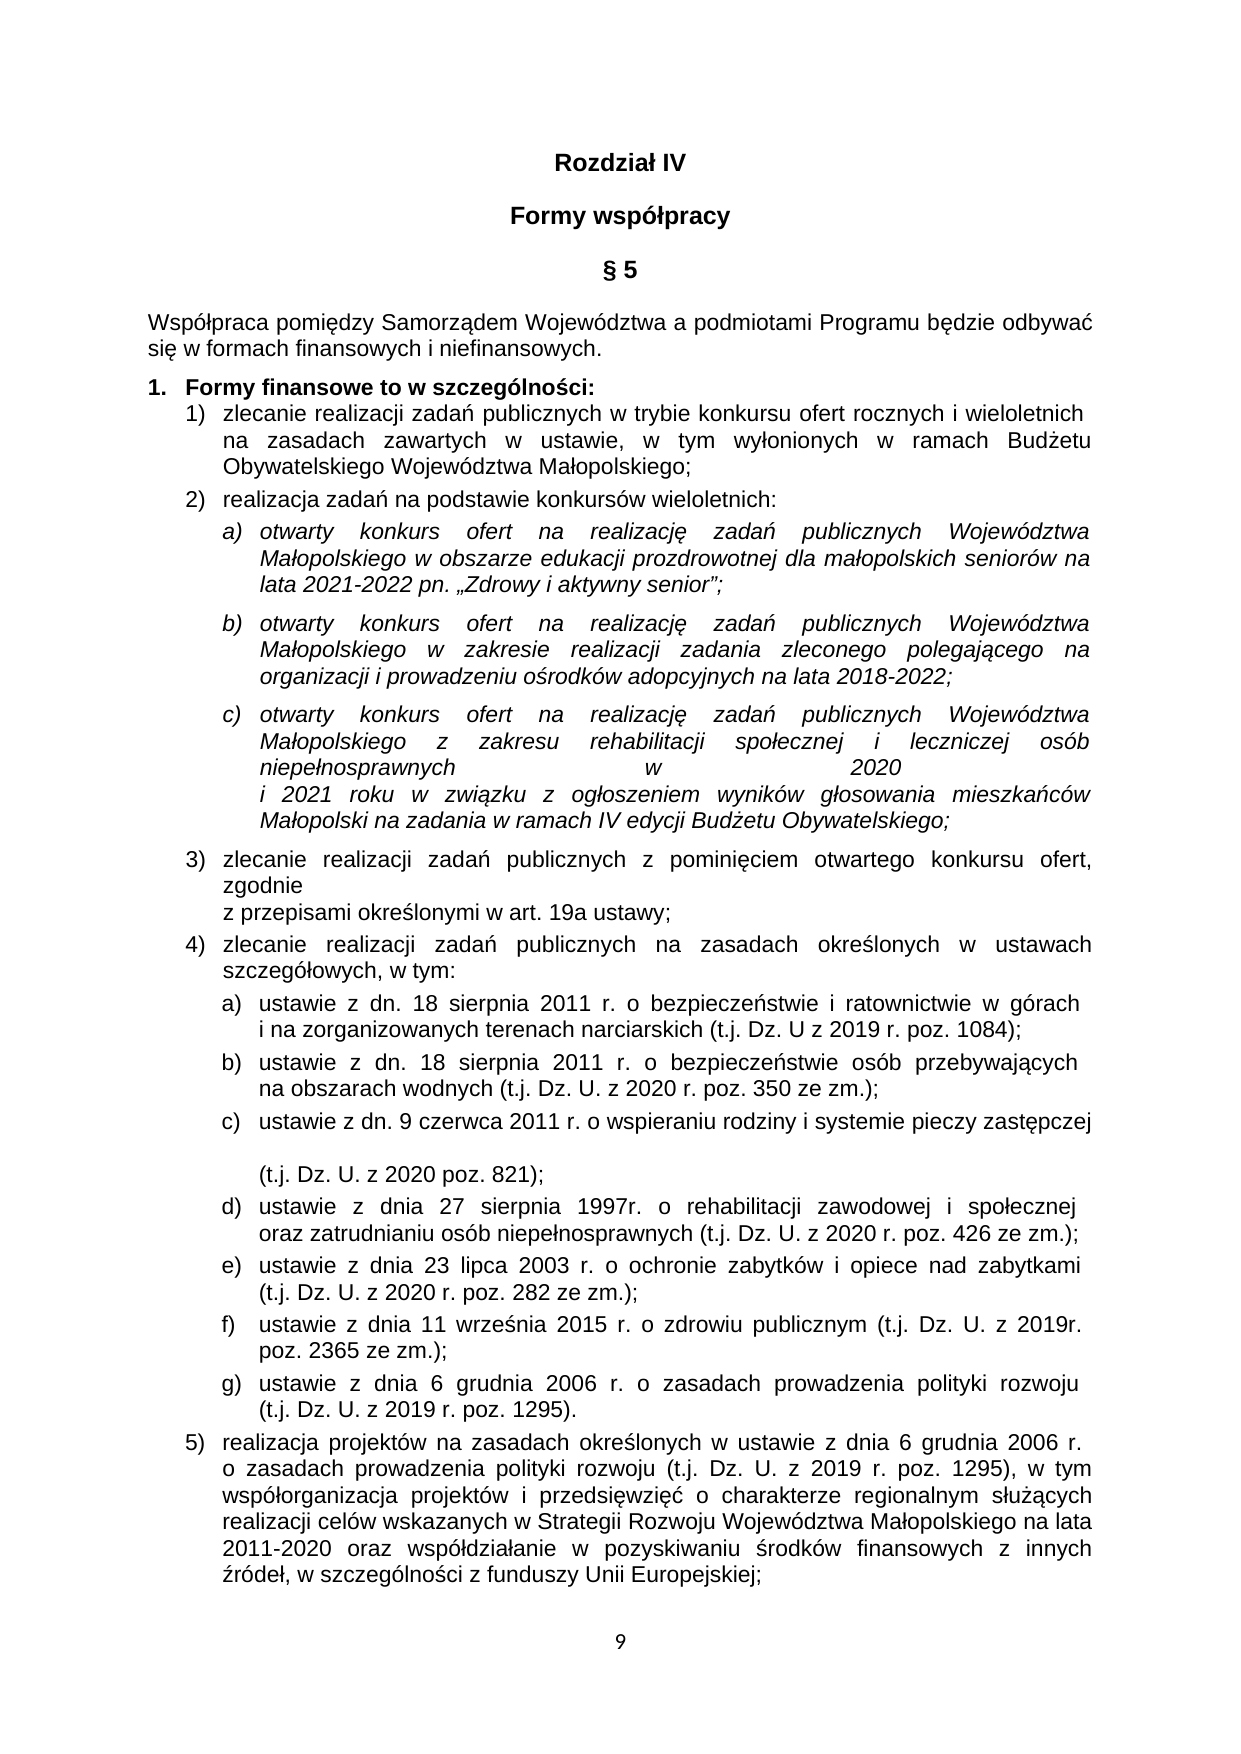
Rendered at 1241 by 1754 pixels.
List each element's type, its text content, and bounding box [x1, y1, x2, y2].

list otwarty konkurs ofert na realizację zadań publicznych Województwa Małopolskiego w zakresie realizacji zadania zleconego polegającego na organizacji i prowadzeniu ośrodków adopcyjnych na lata 2018-2022; [222, 610, 1093, 689]
list Formy finansowe to w szczególności: [148, 374, 1093, 400]
list realizacja zadań na podstawie konkursów wieloletnich: [185, 486, 1093, 512]
list ustawie z dnia 11 września 2015 r. o zdrowiu publicznym (t.j. Dz. U. z 2019r. poz. 2365 ze zm.); [221, 1311, 1093, 1364]
list zlecanie realizacji zadań publicznych z pominięciem otwartego konkursu ofert, zgodnie z przepisami określonymi w art. 19a ustawy; [185, 846, 1093, 925]
subtitle § 5 [148, 255, 1093, 284]
list ustawie z dnia 6 grudnia 2006 r. o zasadach prowadzenia polityki rozwoju (t.j. Dz. U. z 2019 r. poz. 1295). [221, 1370, 1093, 1423]
list realizacja projektów na zasadach określonych w ustawie z dnia 6 grudnia 2006 r. o zasadach prowadzenia polityki rozwoju (t.j. Dz. U. z 2019 r. poz. 1295), w tym współorganizacja projektów i przedsięwzięć o charakterze regionalnym służących realizacji celów wskazanych w Strategii Rozwoju Województwa Małopolskiego na lata 2011-2020 oraz współdziałanie w pozyskiwaniu środków finansowych z innych źródeł, w szczególności z funduszy Unii Europejskiej; [185, 1429, 1093, 1587]
list otwarty konkurs ofert na realizację zadań publicznych Województwa Małopolskiego w obszarze edukacji prozdrowotnej dla małopolskich seniorów na lata 2021-2022 pn. „Zdrowy i aktywny senior”; [222, 518, 1093, 597]
list zlecanie realizacji zadań publicznych na zasadach określonych w ustawach szczegółowych, w tym: [185, 931, 1093, 984]
list zlecanie realizacji zadań publicznych w trybie konkursu ofert rocznych i wieloletnich na zasadach zawartych w ustawie, w tym wyłonionych w ramach Budżetu Obywatelskiego Województwa Małopolskiego; [185, 400, 1093, 479]
list ustawie z dnia 23 lipca 2003 r. o ochronie zabytków i opiece nad zabytkami (t.j. Dz. U. z 2020 r. poz. 282 ze zm.); [221, 1252, 1093, 1305]
list ustawie z dn. 18 sierpnia 2011 r. o bezpieczeństwie i ratownictwie w górach i na zorganizowanych terenach narciarskich (t.j. Dz. U z 2019 r. poz. 1084); [221, 990, 1093, 1043]
list ustawie z dnia 27 sierpnia 1997r. o rehabilitacji zawodowej i społecznej oraz zatrudnianiu osób niepełnosprawnych (t.j. Dz. U. z 2020 r. poz. 426 ze zm.); [221, 1193, 1093, 1246]
text Współpraca pomiędzy Samorządem Województwa a podmiotami Programu będzie odbywać się w formach finansowych i niefinansowych. [148, 309, 1093, 362]
subtitle Formy współpracy [148, 201, 1093, 230]
list otwarty konkurs ofert na realizację zadań publicznych Województwa Małopolskiego z zakresu rehabilitacji społecznej i leczniczej osób niepełnosprawnych w 2020 i 2021 roku w związku z ogłoszeniem wyników głosowania mieszkańców Małopolski na zadania w ramach IV edycji Budżetu Obywatelskiego; [222, 701, 1093, 833]
subtitle Rozdział IV [148, 148, 1093, 176]
list ustawie z dn. 9 czerwca 2011 r. o wspieraniu rodziny i systemie pieczy zastępczej (t.j. Dz. U. z 2020 poz. 821); [221, 1108, 1093, 1187]
list ustawie z dn. 18 sierpnia 2011 r. o bezpieczeństwie osób przebywających na obszarach wodnych (t.j. Dz. U. z 2020 r. poz. 350 ze zm.); [221, 1049, 1093, 1102]
